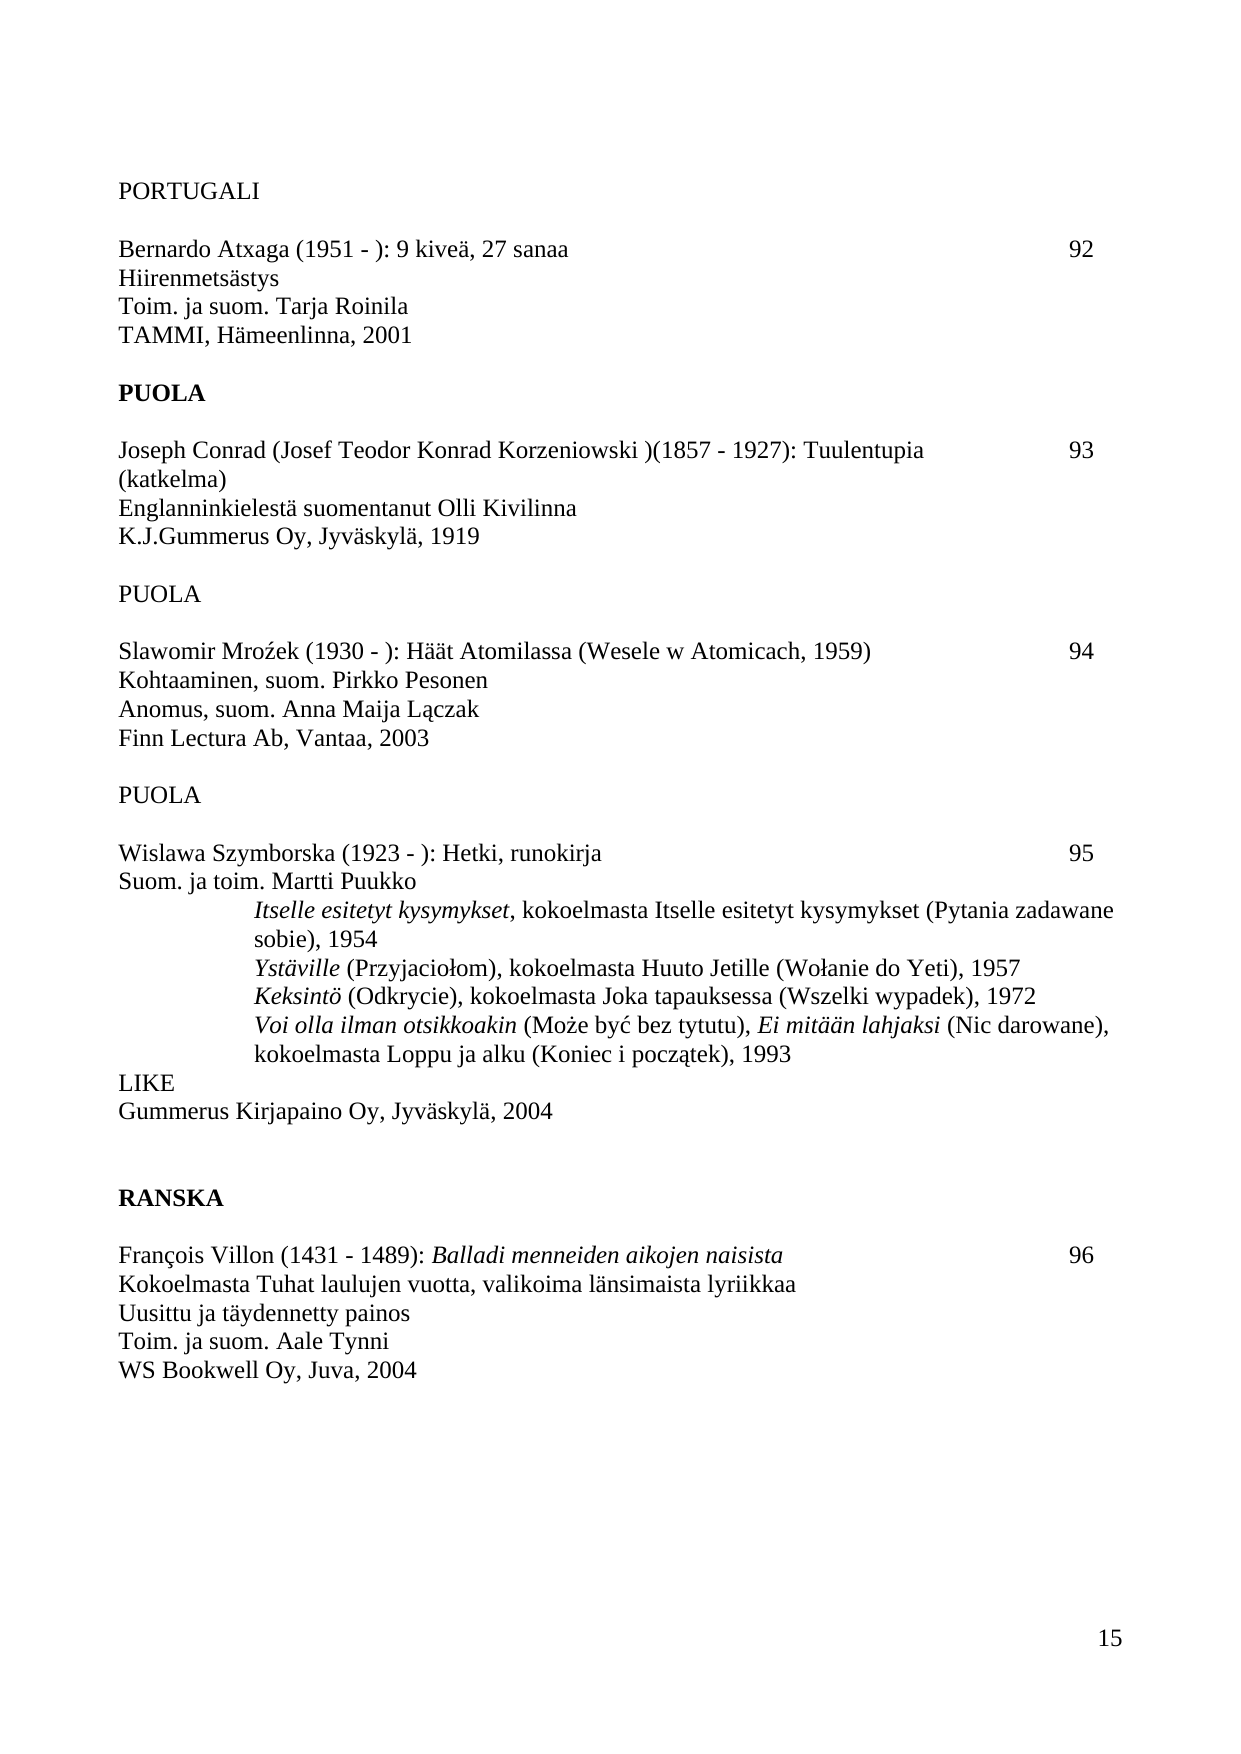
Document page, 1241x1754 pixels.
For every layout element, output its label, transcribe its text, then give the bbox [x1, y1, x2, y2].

text Hiirenmetsästys [118, 263, 1122, 291]
text kokoelmasta Loppu ja alku (Koniec i początek), 1993 [118, 1039, 1122, 1068]
text Anomus, suom. Anna Maija Lączak [118, 694, 1122, 723]
text Toim. ja suom. Tarja Roinila [118, 291, 1122, 320]
text Suom. ja toim. Martti Puukko [118, 866, 1122, 895]
text Gummerus Kirjapaino Oy, Jyväskylä, 2004 [118, 1096, 1122, 1125]
text Ystäville (Przyjaciołom), kokoelmasta Huuto Jetille (Wołanie do Yeti), 1957 [118, 953, 1122, 981]
text WS Bookwell Oy, Juva, 2004 [118, 1355, 1122, 1384]
text Finn Lectura Ab, Vantaa, 2003 [118, 723, 1122, 751]
text Englanninkielestä suomentanut Olli Kivilinna [118, 493, 1122, 521]
text Slawomir Mroźek (1930 - ): Häät Atomilassa (Wesele w Atomicach, 1959) 94 [118, 636, 1122, 665]
text (katkelma) [118, 464, 1122, 493]
text Keksintö (Odkrycie), kokoelmasta Joka tapauksessa (Wszelki wypadek), 1972 [118, 981, 1122, 1010]
text Kokoelmasta Tuhat laulujen vuotta, valikoima länsimaista lyriikkaa [118, 1269, 1122, 1298]
text François Villon (1431 - 1489): Balladi menneiden aikojen naisista 96 [118, 1240, 1122, 1269]
text PUOLA [118, 378, 1122, 406]
text Joseph Conrad (Josef Teodor Konrad Korzeniowski )(1857 - 1927): Tuulentupia 93 [118, 435, 1122, 464]
text Voi olla ilman otsikkoakin (Może być bez tytutu), Ei mitään lahjaksi (Nic darowane), [118, 1010, 1122, 1039]
text Bernardo Atxaga (1951 - ): 9 kiveä, 27 sanaa 92 [118, 234, 1122, 263]
text LIKE [118, 1068, 1122, 1096]
text Itselle esitetyt kysymykset, kokoelmasta Itselle esitetyt kysymykset (Pytania zadawane sobie), 1954 [254, 895, 1122, 953]
text Uusittu ja täydennetty painos [118, 1298, 1122, 1326]
text TAMMI, Hämeenlinna, 2001 [118, 320, 1122, 349]
text RANSKA [118, 1183, 1122, 1211]
text PUOLA [118, 780, 1122, 809]
text Toim. ja suom. Aale Tynni [118, 1326, 1122, 1355]
text K.J.Gummerus Oy, Jyväskylä, 1919 [118, 521, 1122, 550]
text Kohtaaminen, suom. Pirkko Pesonen [118, 665, 1122, 694]
text Wislawa Szymborska (1923 - ): Hetki, runokirja 95 [118, 838, 1122, 866]
text PUOLA [118, 579, 1122, 608]
text PORTUGALI [118, 176, 1122, 205]
